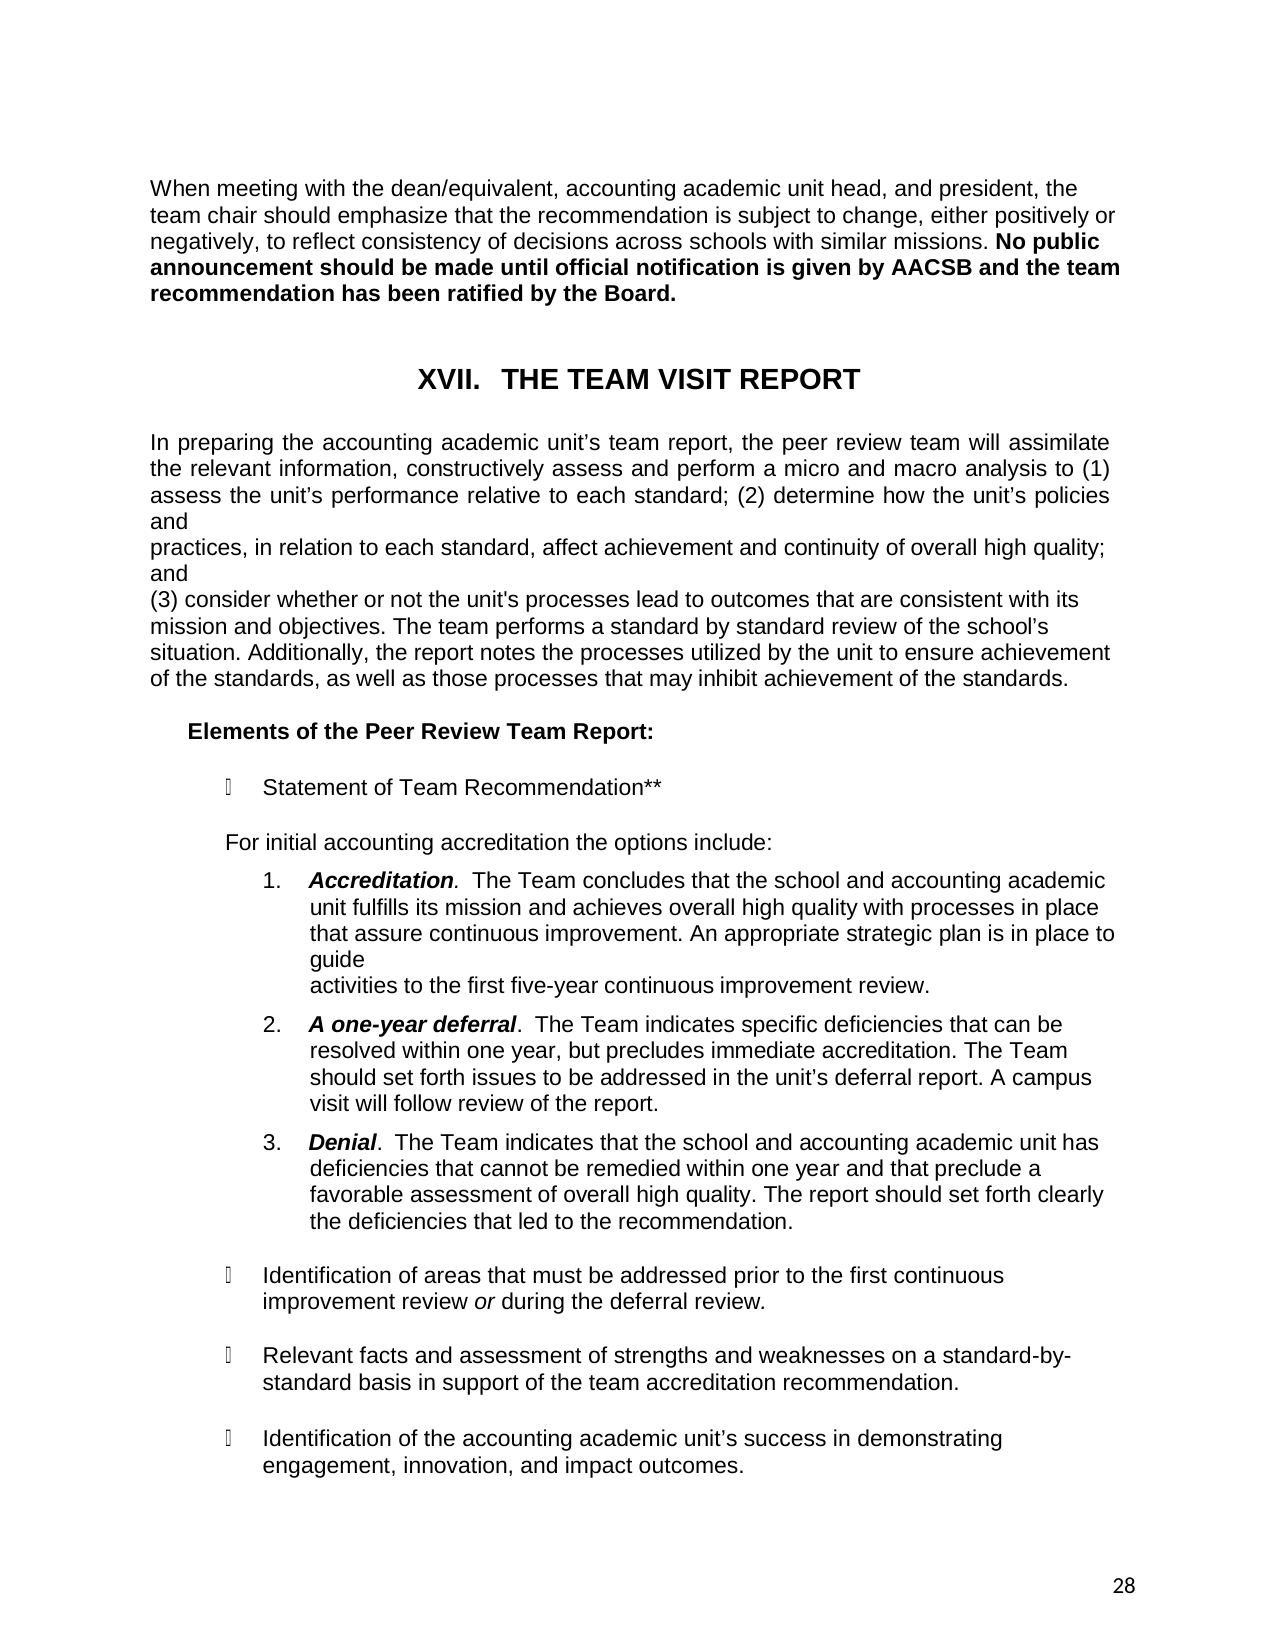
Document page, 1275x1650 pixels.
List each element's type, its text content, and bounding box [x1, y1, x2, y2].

text practices, in relation to each standard, affect achievement and continuity of overall high quality; and [150, 534, 1137, 587]
text When meeting with the dean/equivalent, accounting academic unit head, and president, the team chair should emphasize that the recommendation is subject to change, either positively or negatively, to reflect consistency of decisions across schools with similar missions. No public announcement should be made until official notification is given by AACSB and the team recommendation has been ratified by the Board. [150, 176, 1124, 307]
text For initial accounting accreditation the options include: [225, 828, 1137, 855]
text 2. A one-year deferral. The Team indicates specific deficiencies that can be resolved within one year, but precludes immediate accreditation. The Team should set forth issues to be addressed in the unit’s deferral report. A campus visit will follow review of the report. [263, 1012, 1128, 1116]
text activities to the first five-year continuous improvement review. [309, 973, 1137, 999]
text  Statement of Team Recommendation** [225, 771, 1137, 802]
text 3. Denial. The Team indicates that the school and accounting academic unit has deficiencies that cannot be remedied within one year and that preclude a favorable assessment of overall high quality. The report should set forth clearly the deficiencies that led to the recommendation. [263, 1128, 1127, 1234]
text  Identification of the accounting academic unit’s success in demonstrating [225, 1422, 1137, 1453]
text engagement, innovation, and impact outcomes. [262, 1453, 1137, 1479]
text Elements of the Peer Review Team Report: [187, 718, 1137, 744]
text (3) consider whether or not the unit's processes lead to outcomes that are consistent with its mission and objectives. The team performs a standard by standard review of the school’s situation. Additionally, the report notes the processes utilized by the unit to ensure achievement of the standards, as well as those processes that may inhibit achievement of the standards. [150, 587, 1127, 692]
text  Identification of areas that must be addressed prior to the first continuous improvement review or during the deferral review. [225, 1262, 1008, 1315]
text  Relevant facts and assessment of strengths and weaknesses on a standard-by- standard basis in support of the team accreditation recommendation. [225, 1343, 1076, 1395]
text unit fulfills its mission and achieves overall high quality with processes in place that assure continuous improvement. An appropriate strategic plan is in place to guide [309, 894, 1128, 973]
text 1. Accreditation. The Team concludes that the school and accounting academic [262, 867, 1137, 893]
text In preparing the accounting academic unit’s team report, the peer review team will assimilate the relevant information, constructively assess and perform a micro and macro analysis to (1) assess the unit’s performance relative to each standard; (2) determine how the unit’s policies and [150, 429, 1110, 534]
text XVII. THE TEAM VISIT REPORT [414, 362, 864, 395]
